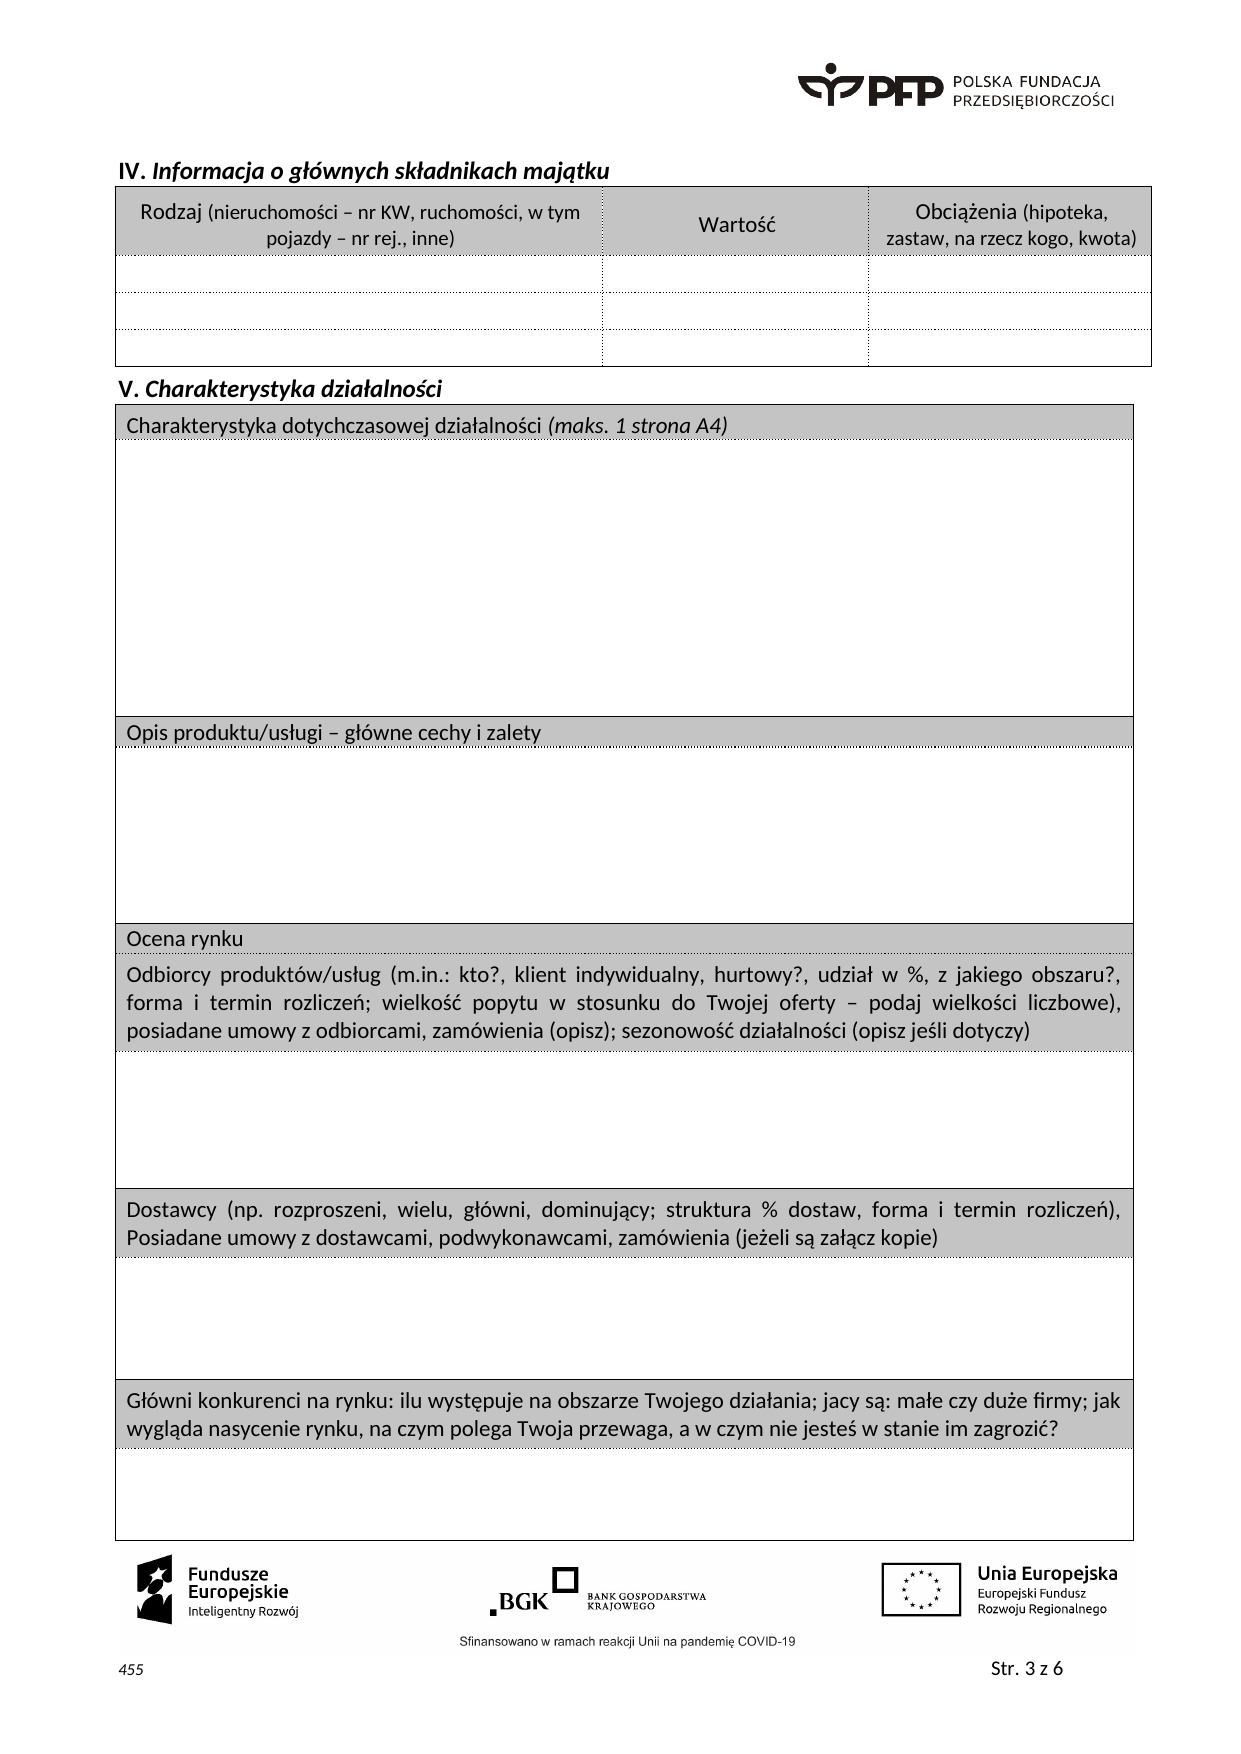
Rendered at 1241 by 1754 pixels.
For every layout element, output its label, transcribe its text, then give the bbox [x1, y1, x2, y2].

picture [133, 29, 1152, 143]
table_cell [116, 439, 1133, 716]
table_header Rodzaj (nieruchomości – nr KW, ruchomości, w tym pojazdy – nr rej., inne) [116, 187, 602, 255]
table_header Wartość [603, 187, 868, 255]
table_cell [603, 329, 868, 366]
table_cell [116, 746, 1133, 923]
table_cell [116, 1448, 1133, 1540]
table_header Charakterystyka dotychczasowej działalności (maks. 1 strona A4) [116, 405, 1133, 439]
table_cell [603, 255, 868, 292]
table_cell [868, 292, 1151, 329]
table_header Obciążenia (hipoteka, zastaw, na rzecz kogo, kwota) [868, 187, 1151, 255]
table_cell [868, 255, 1151, 292]
table_cell [116, 329, 602, 366]
text IV. Informacja o głównych składnikach majątku [118, 155, 1137, 186]
text V. Charakterystyka działalności [118, 373, 1137, 403]
table_cell Dostawcy (np. rozproszeni, wielu, główni, dominujący; struktura % dostaw, forma i termin rozliczeń), Posiadane umowy z dostawcami, podwykonawcami, zamówienia (jeżeli są załącz kopie) [116, 1189, 1133, 1257]
table_cell Opis produktu/usługi – główne cechy i zalety [116, 717, 1133, 746]
table_cell [116, 1257, 1133, 1379]
table_cell [116, 292, 602, 329]
table_cell Ocena rynku [116, 924, 1133, 953]
table_cell [116, 255, 602, 292]
picture [118, 1543, 1137, 1655]
table_cell Główni konkurenci na rynku: ilu występuje na obszarze Twojego działania; jacy są: małe czy duże firmy; jak wygląda nasycenie rynku, na czym polega Twoja przewaga, a w czym nie jesteś w stanie im zagrozić? [116, 1380, 1133, 1448]
table_cell [868, 329, 1151, 366]
table_cell [116, 1051, 1133, 1187]
table_cell Odbiorcy produktów/usług (m.in.: kto?, klient indywidualny, hurtowy?, udział w %, z jakiego obszaru?, forma i termin rozliczeń; wielkość popytu w stosunku do Twojej oferty – podaj wielkości liczbowe), posiadane umowy z odbiorcami, zamówienia (opisz); sezonowość działalności (opisz jeśli dotyczy) [116, 953, 1133, 1051]
table_cell [603, 292, 868, 329]
